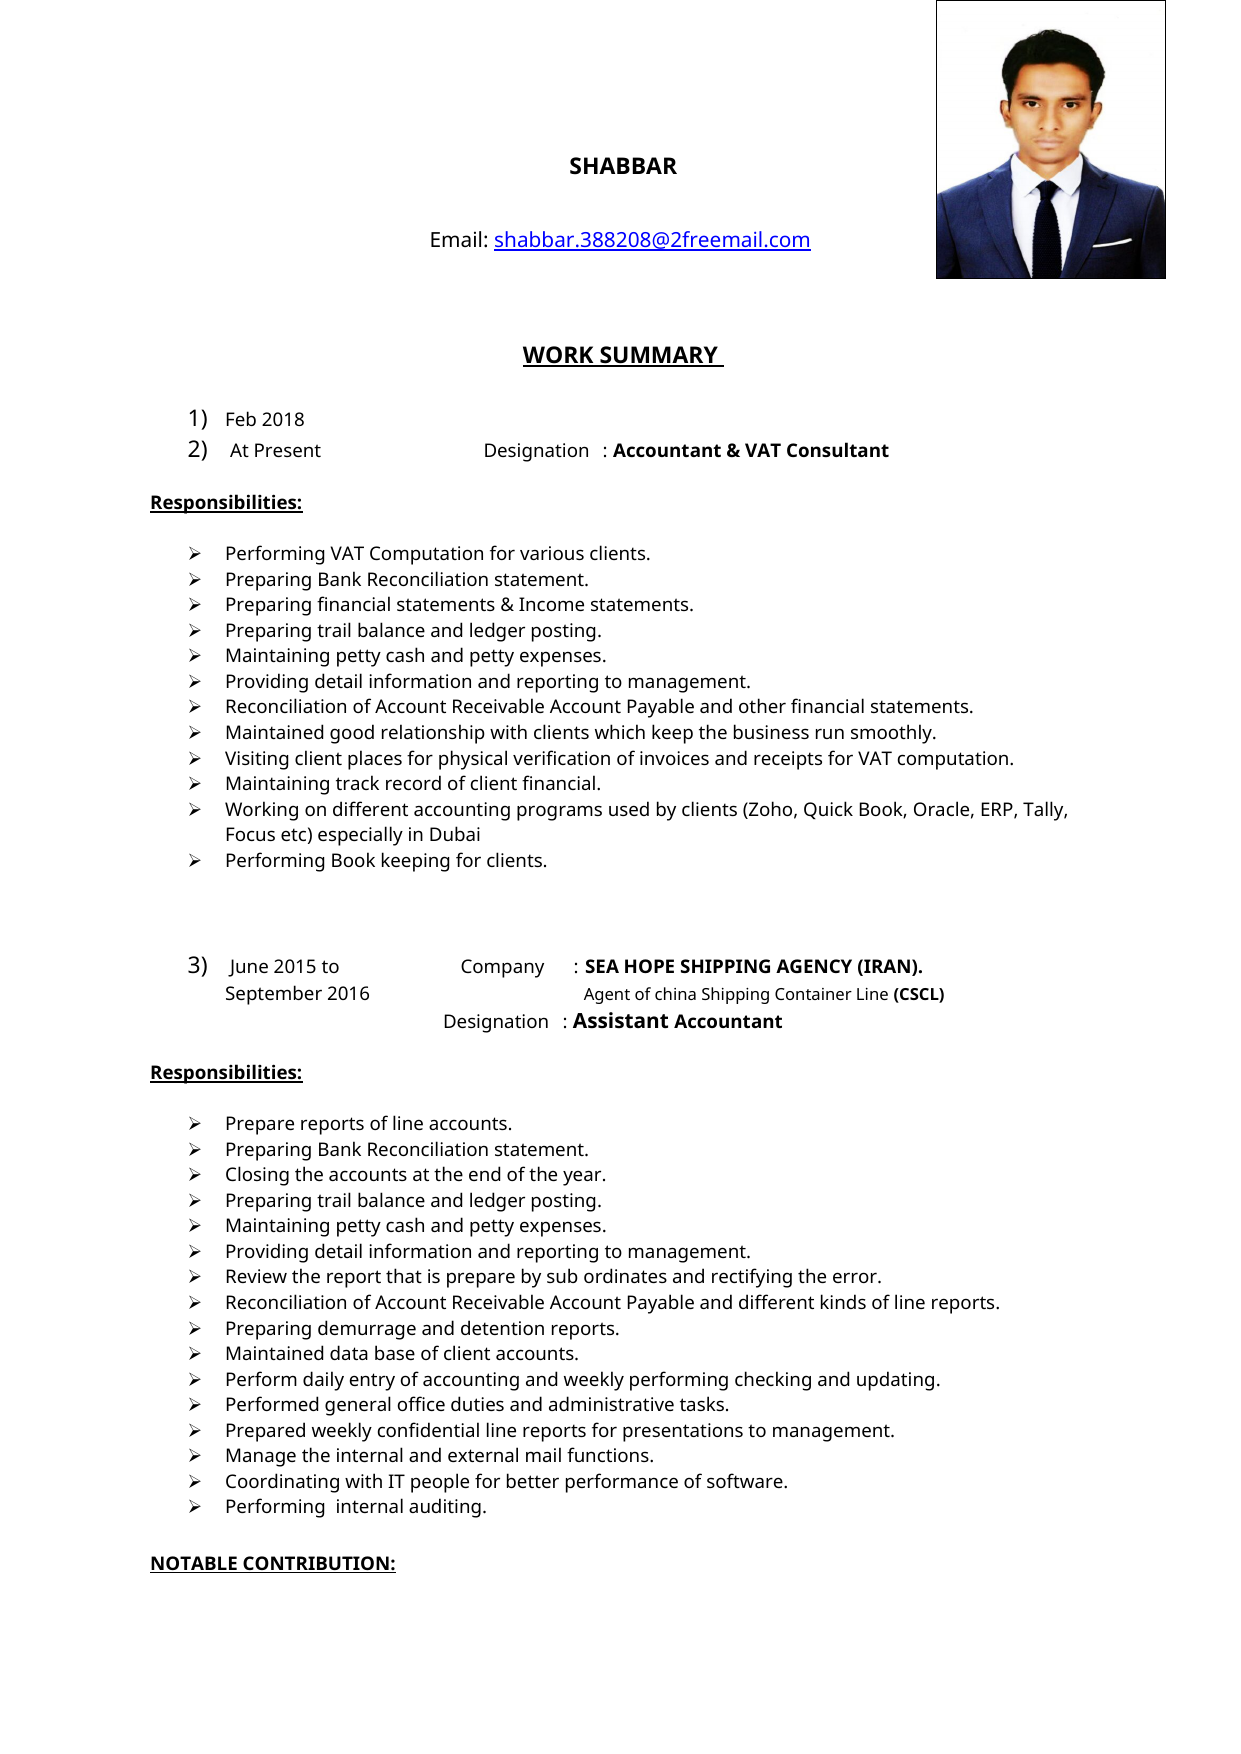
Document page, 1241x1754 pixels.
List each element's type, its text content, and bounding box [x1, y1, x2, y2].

text September 2016 Agent of china Shipping Container Line (CSCL) [225, 980, 1090, 1006]
list Maintaining track record of client financial. [187, 770, 1090, 796]
list Preparing financial statements & Income statements. [187, 592, 1090, 617]
text Responsibilities: [150, 489, 1090, 515]
text Responsibilities: [150, 1060, 1090, 1085]
list Performing VAT Computation for various clients. [187, 541, 1090, 566]
list Performing internal auditing. [187, 1493, 1090, 1519]
list Preparing Bank Reconciliation statement. [187, 566, 1090, 592]
list Preparing trail balance and ledger posting. [187, 1187, 1090, 1213]
list Working on different accounting programs used by clients (Zoho, Quick Book, Oracle, ERP, Tally, Focus etc) especially in Dubai [187, 796, 1090, 847]
text Email: shabbar.388208@2freemail.com [150, 225, 936, 254]
list Maintained good relationship with clients which keep the business run smoothly. [187, 719, 1090, 745]
text WORK SUMMARY [150, 339, 1090, 370]
list Feb 2018 [187, 402, 1090, 433]
list Preparing trail balance and ledger posting. [187, 617, 1090, 643]
list Maintaining petty cash and petty expenses. [187, 1213, 1090, 1238]
list Prepare reports of line accounts. [187, 1111, 1090, 1136]
list June 2015 to Company : SEA HOPE SHIPPING AGENCY (IRAN). [187, 949, 1090, 980]
list Providing detail information and reporting to management. [187, 668, 1090, 694]
list Preparing demurrage and detention reports. [187, 1315, 1090, 1340]
list Reconciliation of Account Receivable Account Payable and different kinds of line reports. [187, 1289, 1090, 1315]
list Maintaining petty cash and petty expenses. [187, 643, 1090, 668]
list Maintained data base of client accounts. [187, 1340, 1090, 1366]
list Manage the internal and external mail functions. [187, 1442, 1090, 1468]
list Perform daily entry of accounting and weekly performing checking and updating. [187, 1366, 1090, 1391]
list Visiting client places for physical verification of invoices and receipts for VAT computation. [187, 745, 1090, 770]
list Preparing Bank Reconciliation statement. [187, 1136, 1090, 1162]
list At Present Designation : Accountant & VAT Consultant [187, 433, 1090, 464]
list Reconciliation of Account Receivable Account Payable and other financial statements. [187, 694, 1090, 719]
text SHABBAR [150, 150, 936, 181]
list Review the report that is prepare by sub ordinates and rectifying the error. [187, 1264, 1090, 1289]
list Closing the accounts at the end of the year. [187, 1162, 1090, 1187]
list Prepared weekly confidential line reports for presentations to management. [187, 1417, 1090, 1442]
list Providing detail information and reporting to management. [187, 1238, 1090, 1264]
text NOTABLE CONTRIBUTION: [150, 1550, 1090, 1576]
list Performing Book keeping for clients. [187, 847, 1090, 872]
text Designation : Assistant Accountant [225, 1006, 1090, 1034]
list Performed general office duties and administrative tasks. [187, 1391, 1090, 1417]
picture [937, 1, 1165, 278]
list Coordinating with IT people for better performance of software. [187, 1468, 1090, 1493]
